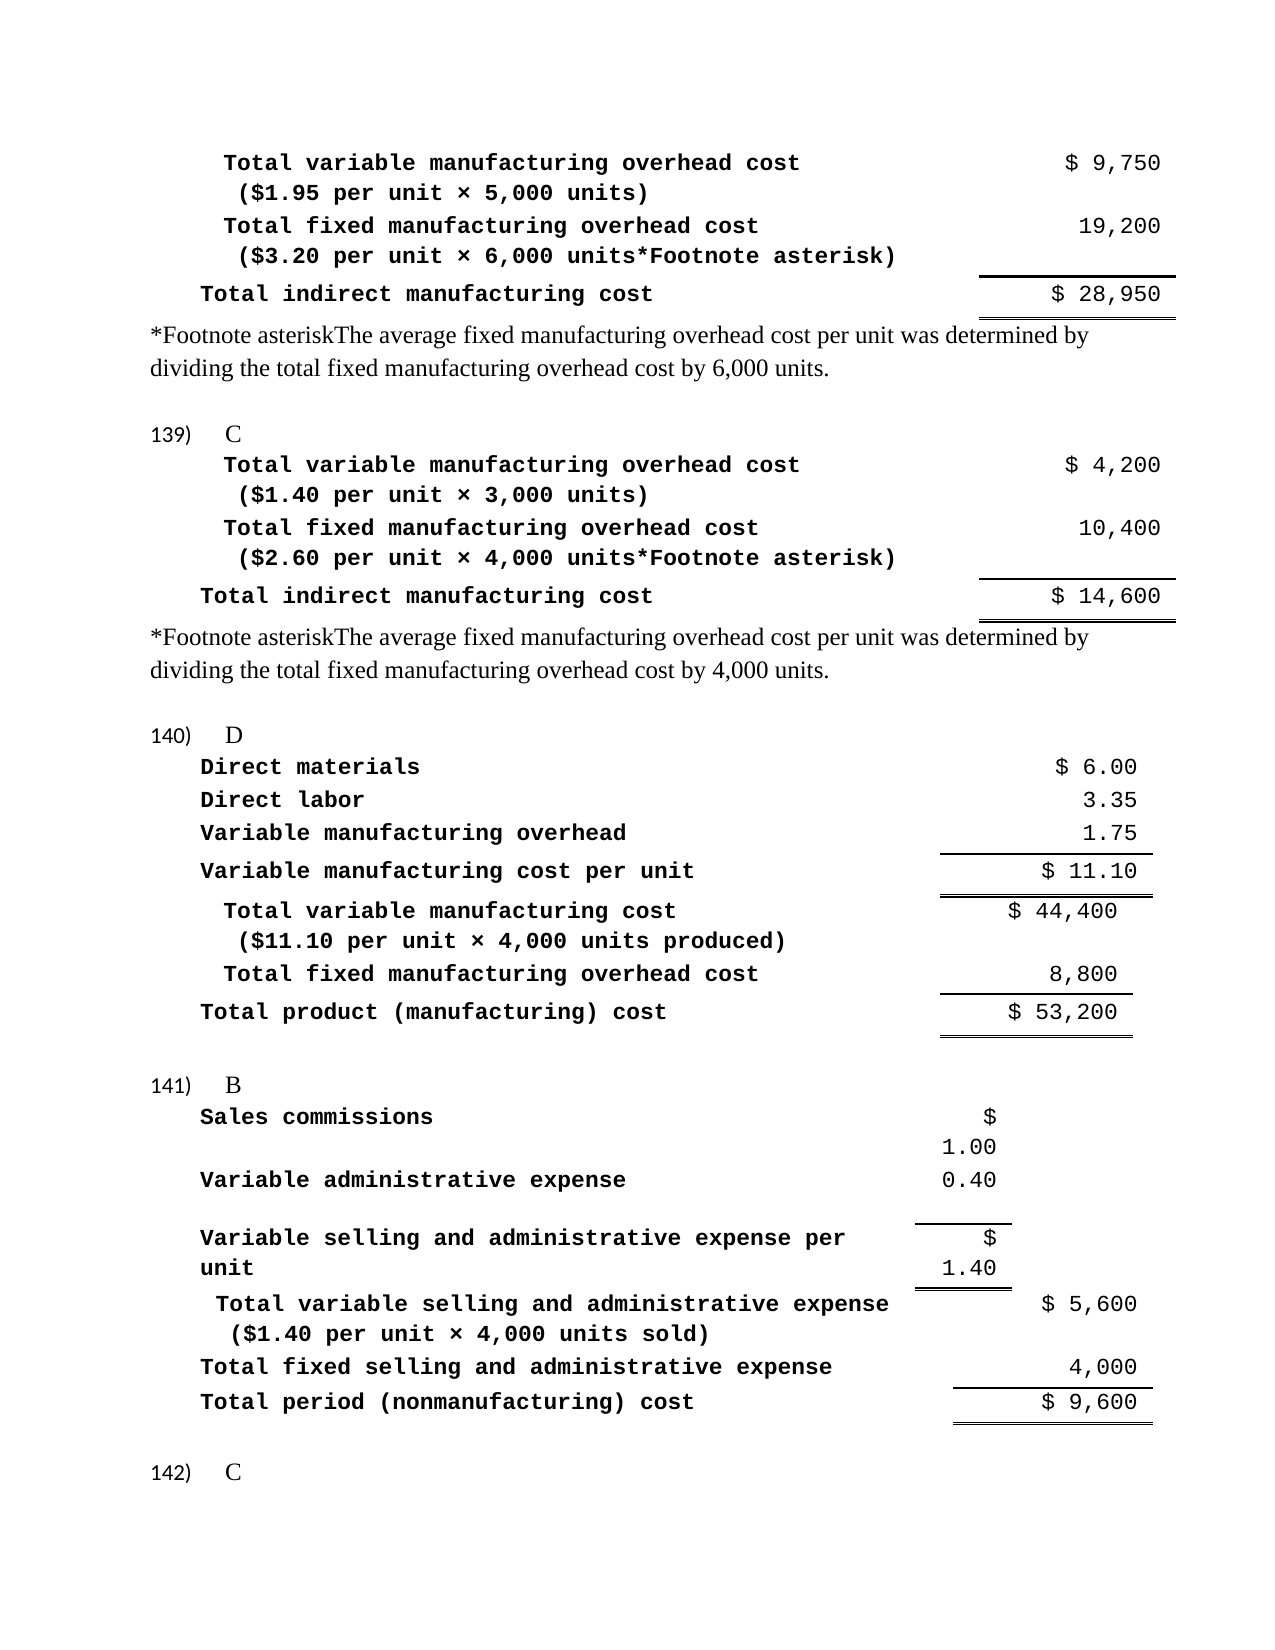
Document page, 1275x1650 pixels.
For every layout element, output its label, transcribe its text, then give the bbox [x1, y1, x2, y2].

list C [150, 1457, 1125, 1487]
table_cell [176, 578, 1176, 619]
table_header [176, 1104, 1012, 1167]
list B [150, 1071, 1125, 1099]
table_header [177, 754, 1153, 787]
list C [150, 419, 1125, 448]
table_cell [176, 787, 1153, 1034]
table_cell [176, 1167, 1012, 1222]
text *Footnote asteriskThe average fixed manufacturing overhead cost per unit was determined by dividing the total fixed manufacturing overhead cost by 6,000 units. [150, 320, 1125, 382]
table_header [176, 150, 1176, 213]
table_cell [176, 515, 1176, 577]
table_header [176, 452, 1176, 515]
text *Footnote asteriskThe average fixed manufacturing overhead cost per unit was determined by dividing the total fixed manufacturing overhead cost by 4,000 units. [150, 622, 1125, 684]
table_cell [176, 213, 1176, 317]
list D [150, 721, 1125, 750]
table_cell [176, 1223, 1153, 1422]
